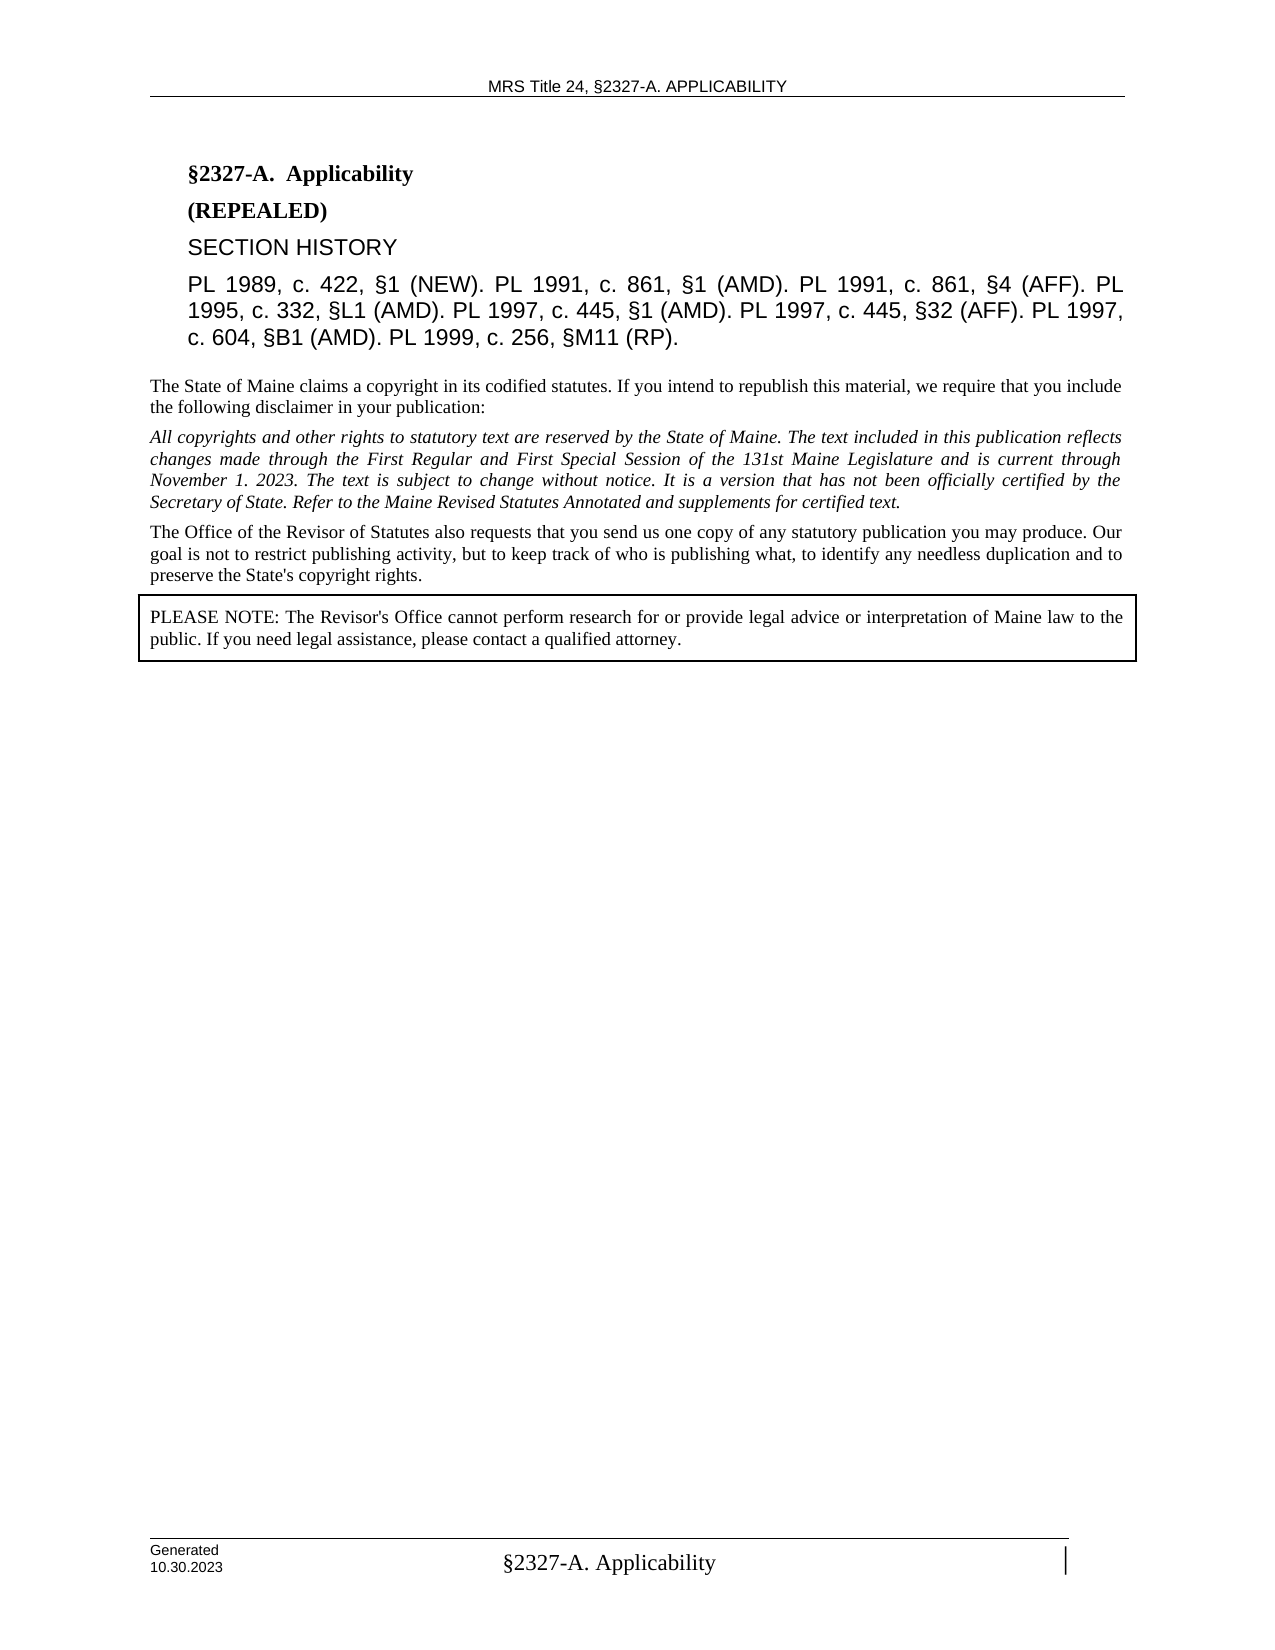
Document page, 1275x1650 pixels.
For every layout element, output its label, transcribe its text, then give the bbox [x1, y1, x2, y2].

text PLEASE NOTE: The Revisor's Office cannot perform research for or provide legal advice or interpretation of Maine law to the public. If you need legal assistance, please contact a qualified attorney. [140, 596, 1135, 660]
text The State of Maine claims a copyright in its codified statutes. If you intend to republish this material, we require that you include the following disclaimer in your publication: [150, 375, 1125, 418]
text (REPEALED) [187, 197, 1125, 223]
text PL 1989, c. 422, §1 (NEW). PL 1991, c. 861, §1 (AMD). PL 1991, c. 861, §4 (AFF). PL 1995, c. 332, §L1 (AMD). PL 1997, c. 445, §1 (AMD). PL 1997, c. 445, §32 (AFF). PL 1997, c. 604, §B1 (AMD). PL 1999, c. 256, §M11 (RP). [187, 271, 1125, 350]
text SECTION HISTORY [187, 234, 1125, 260]
text The Office of the Revisor of Statutes also requests that you send us one copy of any statutory publication you may produce. Our goal is not to restrict publishing activity, but to keep track of who is publishing what, to identify any needless duplication and to preserve the State's copyright rights. [150, 521, 1125, 586]
text All copyrights and other rights to statutory text are reserved by the State of Maine. The text included in this publication reflects changes made through the First Regular and First Special Session of the 131st Maine Legislature and is current through November 1. 2023 . The text is subject to change without notice. It is a version that has not been officially certified by the Secretary of State. Refer to the Maine Revised Statutes Annotated and supplements for certified text. [150, 426, 1125, 512]
text §2327-A. Applicability [187, 160, 1125, 187]
